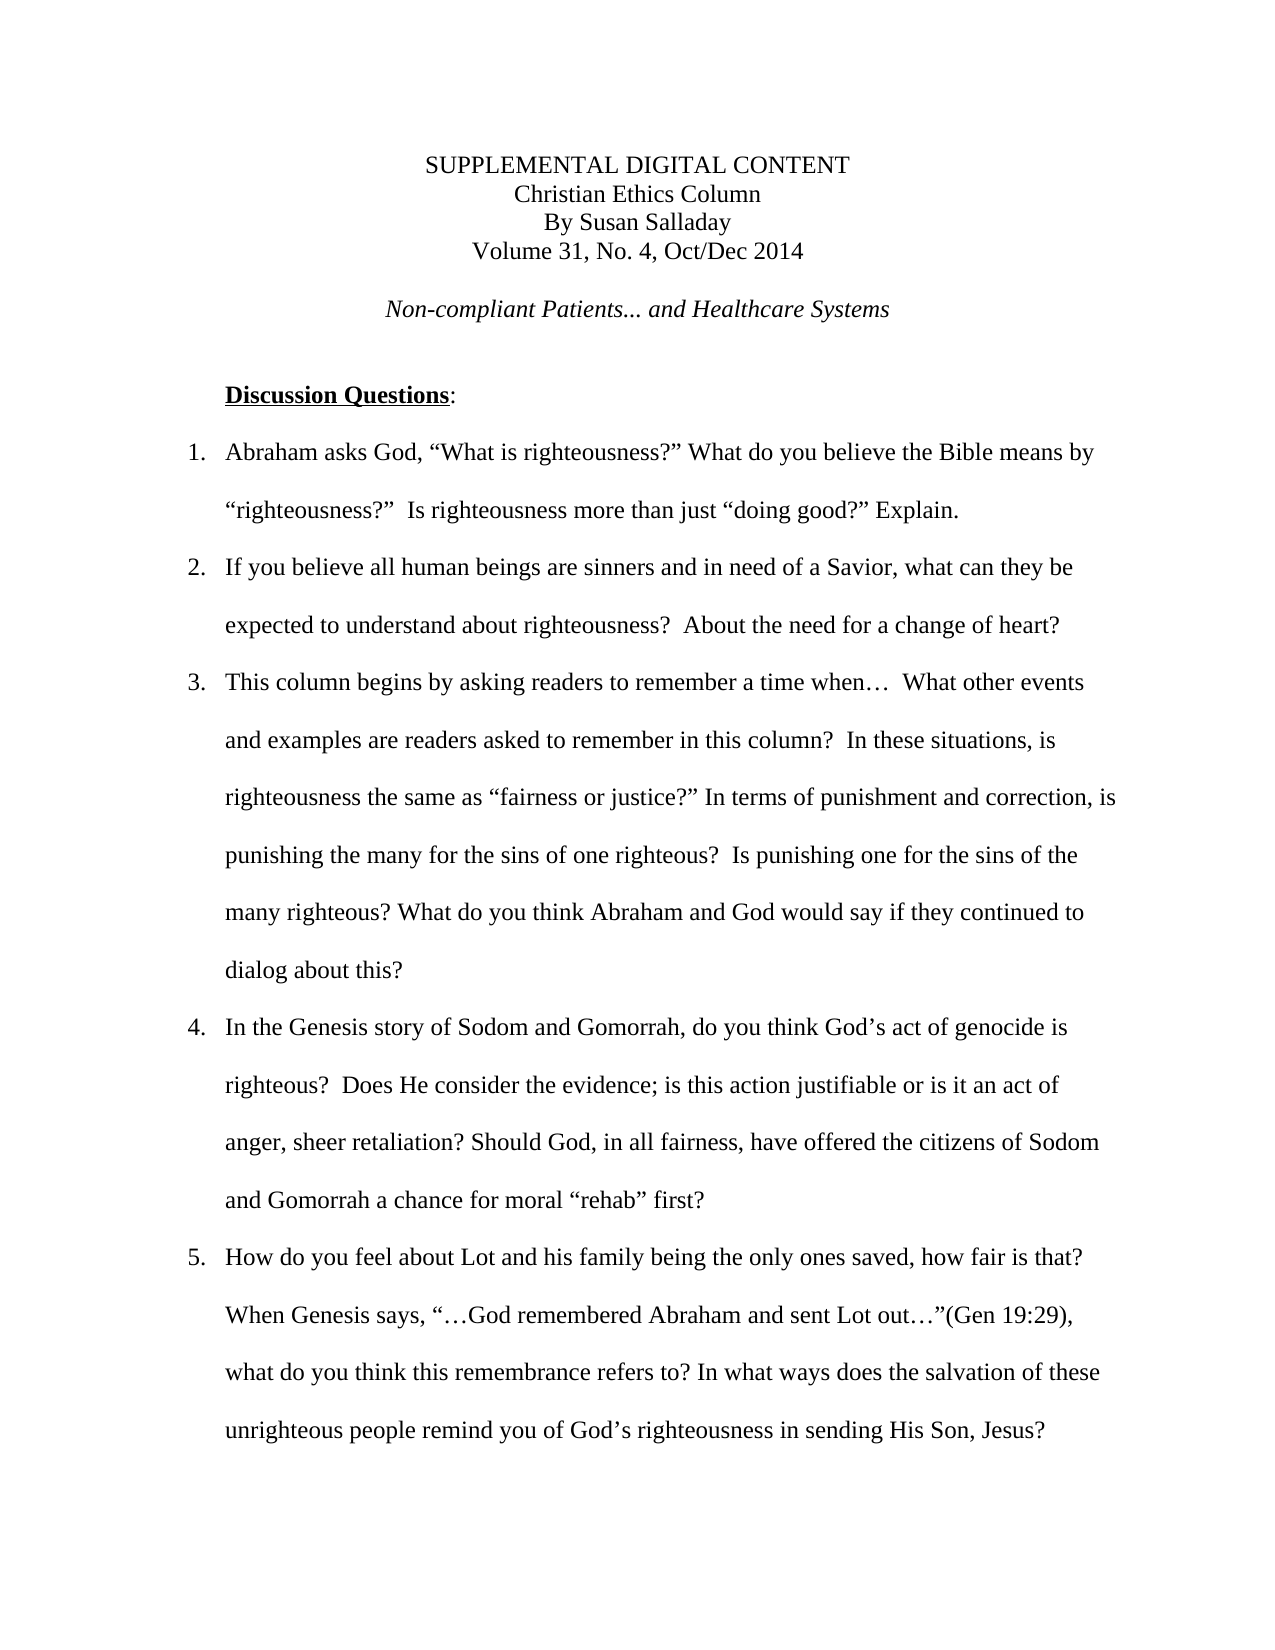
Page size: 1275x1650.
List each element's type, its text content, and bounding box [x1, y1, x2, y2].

list Abraham asks God, “What is righteousness?” What do you believe the Bible means by “righteousness?” Is righteousness more than just “doing good?” Explain. [187, 437, 1125, 524]
text Volume 31, No. 4, Oct/Dec 2014 [150, 236, 1125, 265]
list How do you feel about Lot and his family being the only ones saved, how fair is that? When Genesis says, “…God remembered Abraham and sent Lot out…”(Gen 19:29), what do you think this remembrance refers to? In what ways does the salvation of these unrighteous people remind you of God’s righteousness in sending His Son, Jesus? [187, 1242, 1125, 1444]
text By Susan Salladay [150, 207, 1125, 236]
text Non-compliant Patients... and Healthcare Systems [150, 294, 1125, 322]
text Discussion Questions: [150, 380, 1125, 409]
text SUPPLEMENTAL DIGITAL CONTENT [150, 150, 1125, 179]
list In the Genesis story of Sodom and Gomorrah, do you think God’s act of genocide is righteous? Does He consider the evidence; is this action justifiable or is it an act of anger, sheer retaliation? Should God, in all fairness, have offered the citizens of Sodom and Gomorrah a chance for moral “rehab” first? [187, 1012, 1125, 1214]
list If you believe all human beings are sinners and in need of a Savior, what can they be expected to understand about righteousness? About the need for a change of heart? [187, 552, 1125, 639]
text Christian Ethics Column [150, 179, 1125, 207]
list This column begins by asking readers to remember a time when… What other events and examples are readers asked to remember in this column? In these situations, is righteousness the same as “fairness or justice?” In terms of punishment and correction, is punishing the many for the sins of one righteous? Is punishing one for the sins of the many righteous? What do you think Abraham and God would say if they continued to dialog about this? [187, 667, 1125, 984]
